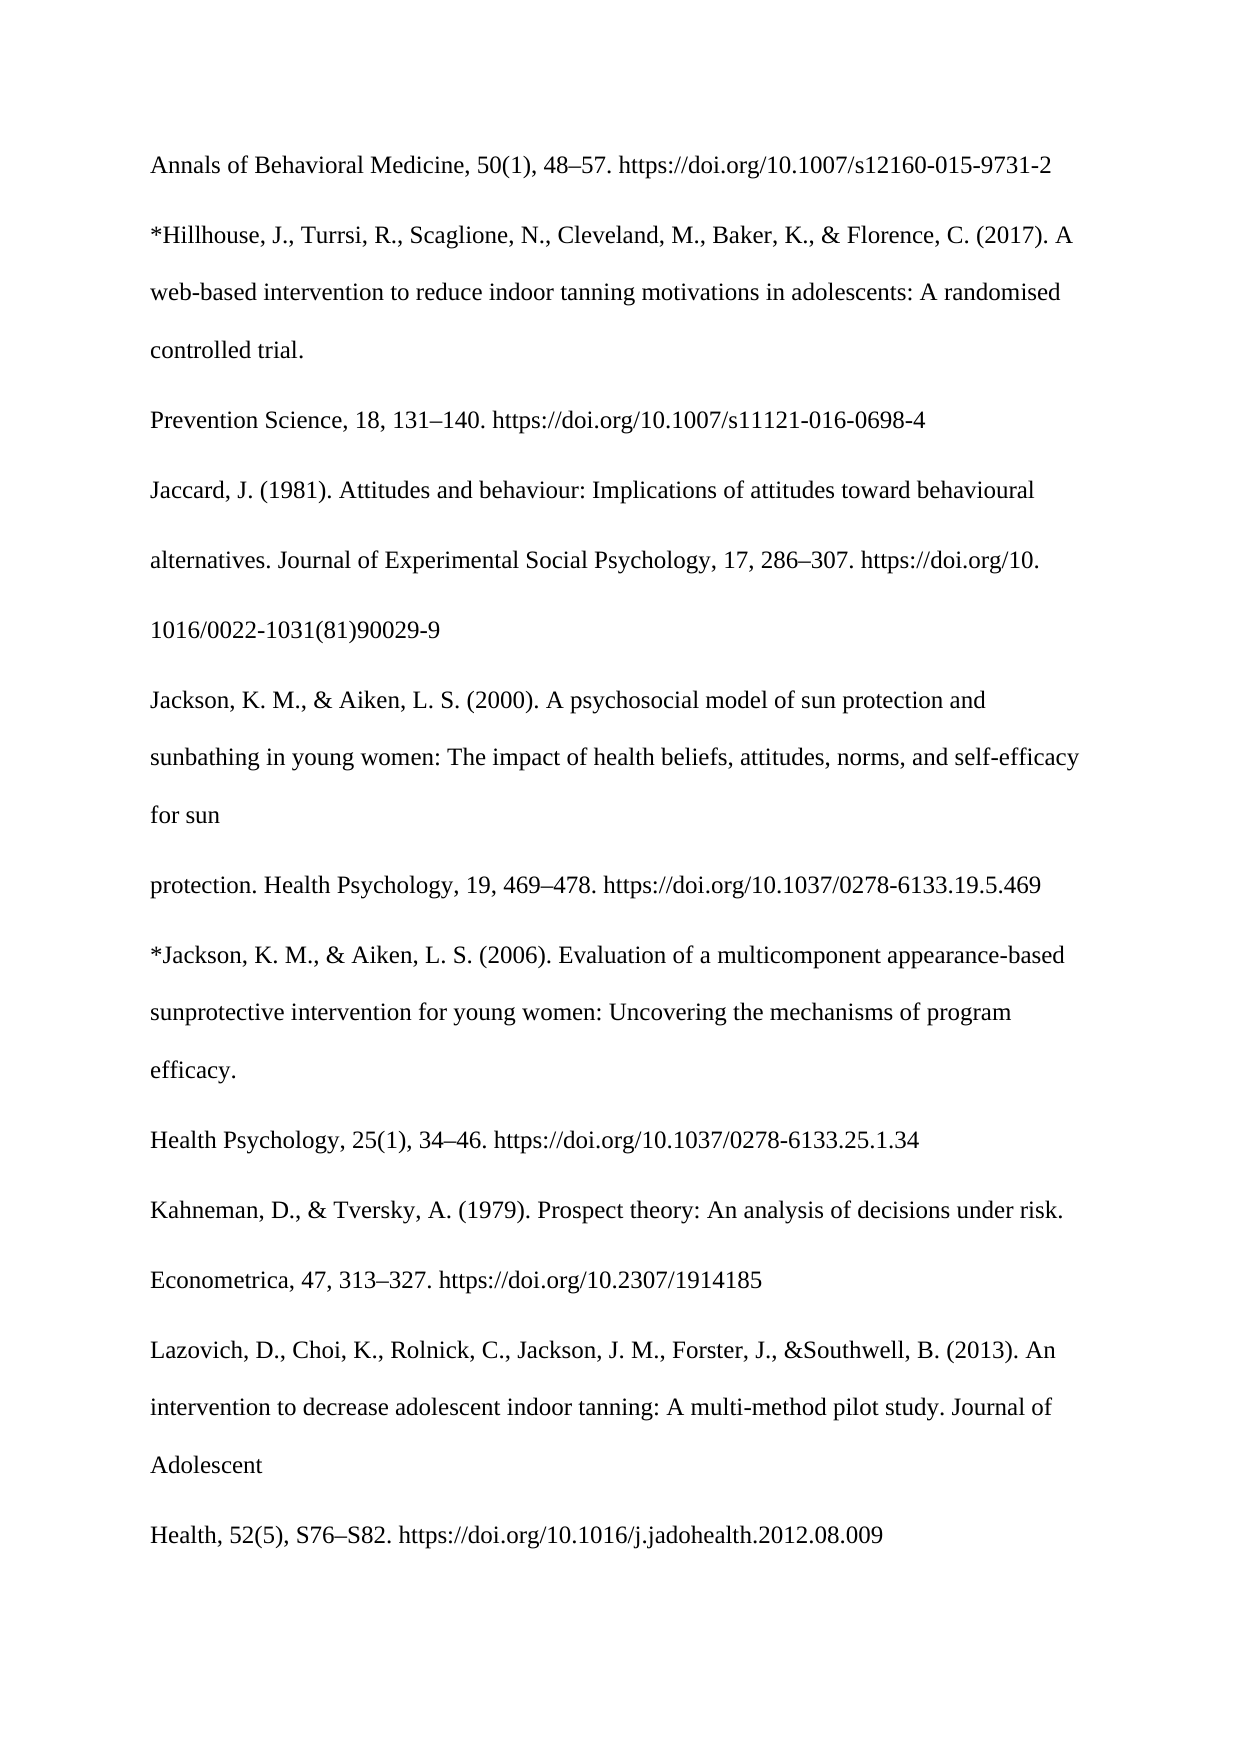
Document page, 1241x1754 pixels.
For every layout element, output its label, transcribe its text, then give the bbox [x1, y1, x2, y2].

text Annals of Behavioral Medicine, 50(1), 48–57. https://doi.org/10.1007/s12160-015-9731-2 [150, 150, 1090, 179]
text *Hillhouse, J., Turrsi, R., Scaglione, N., Cleveland, M., Baker, K., & Florence, C. (2017). A web-based intervention to reduce indoor tanning motivations in adolescents: A randomised controlled trial. [150, 220, 1090, 364]
text Econometrica, 47, 313–327. https://doi.org/10.2307/1914185 [150, 1265, 1090, 1294]
text alternatives. Journal of Experimental Social Psychology, 17, 286–307. https://doi.org/10. [150, 545, 1090, 574]
text Health, 52(5), S76–S82. https://doi.org/10.1016/j.jadohealth.2012.08.009 [150, 1520, 1090, 1549]
text Jaccard, J. (1981). Attitudes and behaviour: Implications of attitudes toward behavioural [150, 475, 1090, 504]
text Jackson, K. M., & Aiken, L. S. (2000). A psychosocial model of sun protection and sunbathing in young women: The impact of health beliefs, attitudes, norms, and self-efficacy for sun [150, 685, 1090, 829]
text Health Psychology, 25(1), 34–46. https://doi.org/10.1037/0278-6133.25.1.34 [150, 1125, 1090, 1154]
text protection. Health Psychology, 19, 469–478. https://doi.org/10.1037/0278-6133.19.5.469 [150, 870, 1090, 899]
text Prevention Science, 18, 131–140. https://doi.org/10.1007/s11121-016-0698-4 [150, 405, 1090, 434]
text Lazovich, D., Choi, K., Rolnick, C., Jackson, J. M., Forster, J., &Southwell, B. (2013). An intervention to decrease adolescent indoor tanning: A multi-method pilot study. Journal of Adolescent [150, 1335, 1090, 1479]
text 1016/0022-1031(81)90029-9 [150, 615, 1090, 644]
text *Jackson, K. M., & Aiken, L. S. (2006). Evaluation of a multicomponent appearance-based sunprotective intervention for young women: Uncovering the mechanisms of program efficacy. [150, 940, 1090, 1084]
text Kahneman, D., & Tversky, A. (1979). Prospect theory: An analysis of decisions under risk. [150, 1195, 1090, 1224]
